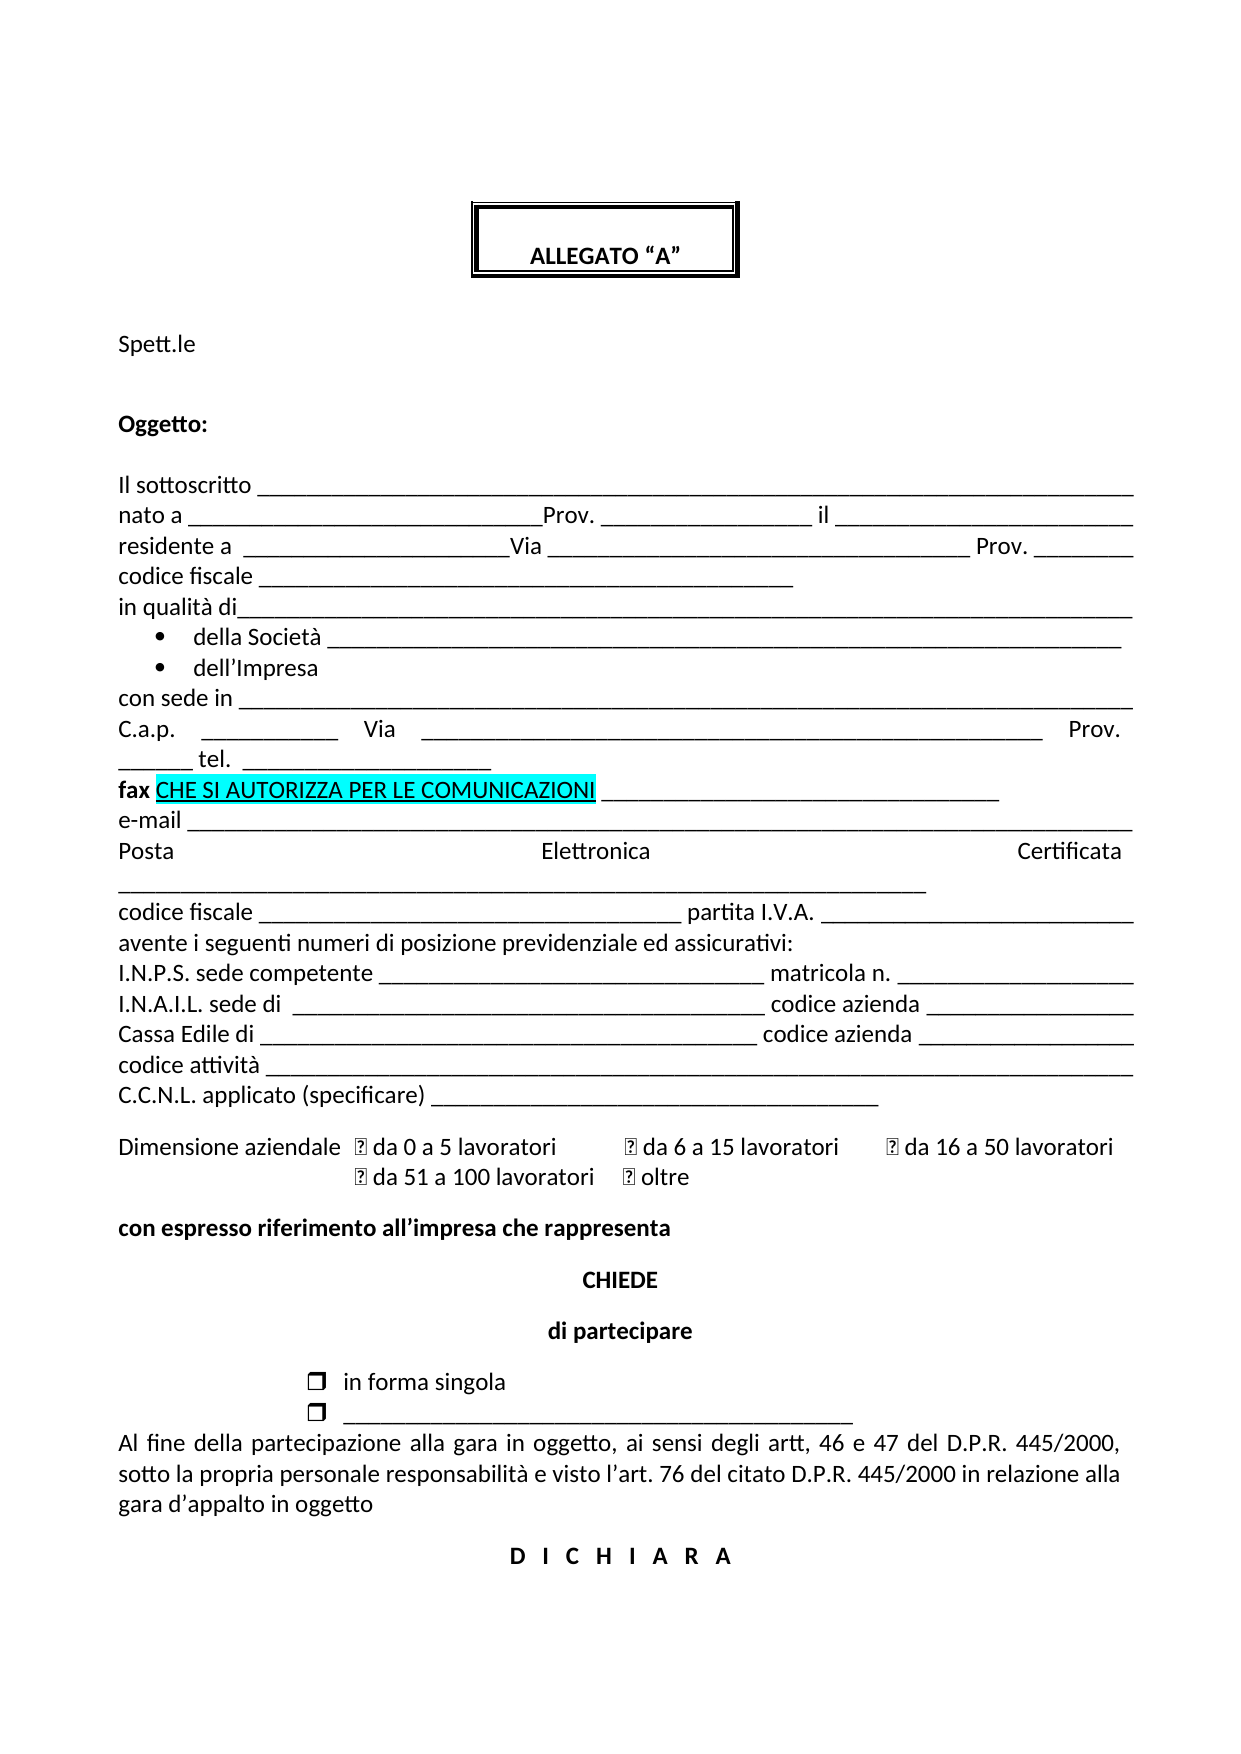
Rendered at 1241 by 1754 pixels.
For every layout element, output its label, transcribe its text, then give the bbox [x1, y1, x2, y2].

text C.C.N.L. applicato (specificare) ____________________________________ [118, 1079, 1122, 1110]
text con espresso riferimento all’impresa che rappresenta [118, 1212, 1122, 1243]
text CHIEDE [118, 1264, 1122, 1294]
text Cassa Edile di ________________________________________ codice azienda [118, 1018, 1122, 1049]
text codice attività [118, 1049, 1122, 1079]
text Oggetto: [118, 408, 1122, 438]
text codice fiscale __________________________________ partita I.V.A. [118, 896, 1122, 927]
list in forma singola [306, 1367, 1122, 1397]
text in qualità di [118, 591, 1122, 621]
list della Società [156, 621, 1122, 652]
text codice fiscale ___________________________________________ [118, 560, 1122, 591]
text fax CHE SI AUTORIZZA PER LE COMUNICAZIONI ________________________________ [596, 774, 1122, 804]
text Il sottoscritto [118, 469, 1122, 499]
text con sede in [118, 682, 1122, 713]
text C.a.p. ___________ Via __________________________________________________ Prov. ______ tel. ____________________ [118, 713, 1122, 774]
text Al fine della partecipazione alla gara in oggetto, ai sensi degli artt, 46 e 47 del D.P.R. 445/2000, sotto la propria personale responsabilità e visto l’art. 76 del citato D.P.R. 445/2000 in relazione alla gara d’appalto in oggetto [118, 1428, 1122, 1519]
list _________________________________________ [306, 1397, 1122, 1428]
text avente i seguenti numeri di posizione previdenziale ed assicurativi: [118, 927, 1122, 957]
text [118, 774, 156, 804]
text I.N.A.I.L. sede di ______________________________________ codice azienda [118, 988, 1122, 1018]
text nato a Prov. _________________ il ________________________ [118, 499, 1122, 530]
text Dimensione aziendale  da 0 a 5 lavoratori  da 6 a 15 lavoratori  da 16 a 50 lavoratori  da 51 a 100 lavoratori  oltre [118, 1131, 1122, 1192]
text residente a Via __________________________________ Prov. ________ [118, 530, 1122, 560]
text Posta Elettronica Certificata _________________________________________________________________ [118, 835, 1122, 896]
text Spett.le [118, 328, 1122, 358]
text di partecipare [118, 1315, 1122, 1346]
list dell’Impresa [156, 652, 1122, 682]
text e-mail [118, 804, 1122, 835]
subtitle D I C H I A R A [118, 1540, 1122, 1571]
text I.N.P.S. sede competente _______________________________ matricola n. [118, 957, 1122, 988]
table_header ALLEGATO “A” [479, 209, 732, 270]
